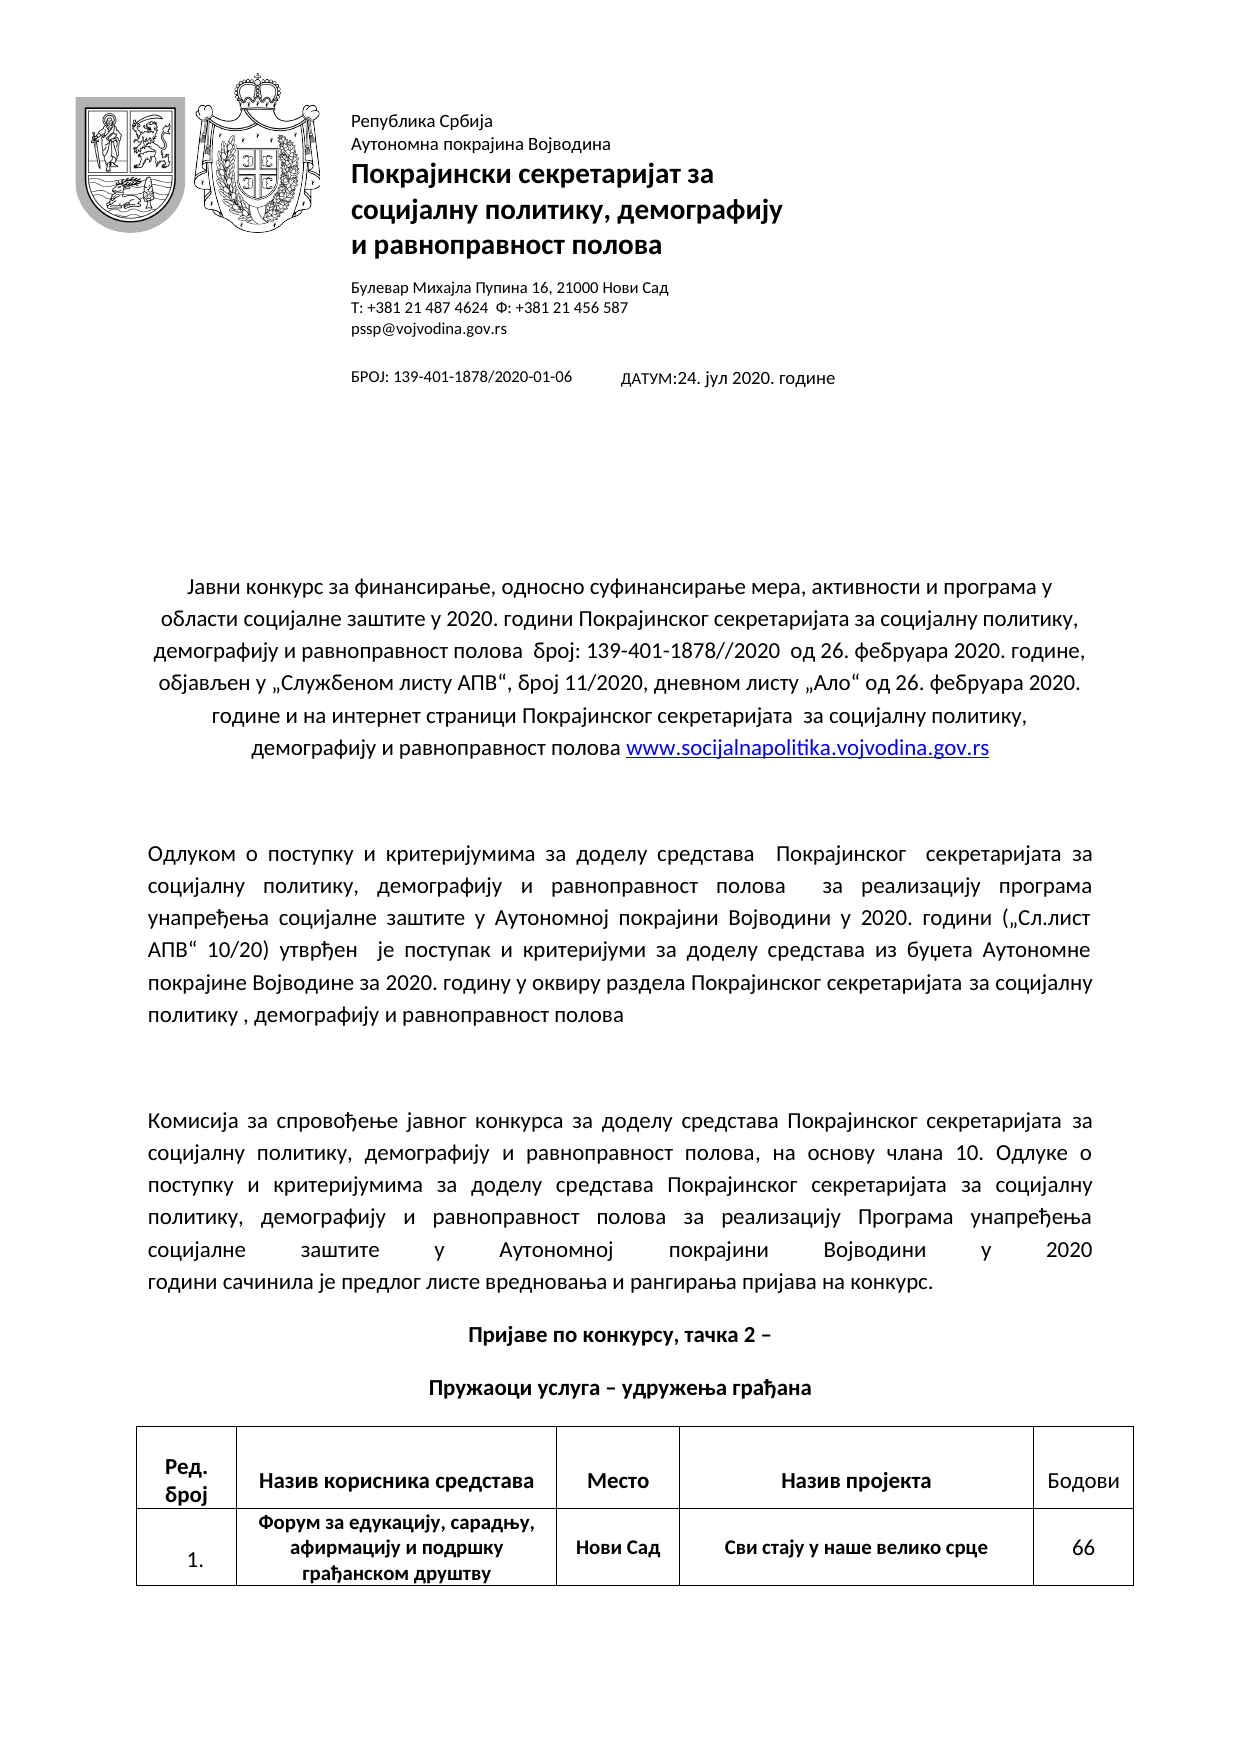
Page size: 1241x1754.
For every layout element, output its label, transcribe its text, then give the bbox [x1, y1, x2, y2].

table_cell 66 [1034, 1509, 1133, 1585]
table_cell Сви стају у наше велико срце [680, 1509, 1033, 1585]
table_header Назив корисника средстава [237, 1427, 556, 1508]
text Пружаоци услуга – удружења грађана [148, 1373, 1093, 1401]
table_header Ред. број [137, 1427, 236, 1508]
picture [75, 73, 320, 233]
table_cell [137, 1509, 236, 1585]
text Пријаве по конкурсу, тачка 2 – [148, 1320, 1093, 1348]
table_header Назив пројекта [680, 1427, 1033, 1508]
table_cell Форум за едукацију, сарадњу, афирмацију и подршку грађанском друштву [237, 1509, 556, 1585]
table_header Бодови [1034, 1427, 1133, 1508]
table_header Место [557, 1427, 679, 1508]
table_cell Нови Сад [557, 1509, 679, 1585]
text Јавни конкурс за финансирање, односно суфинансирање мера, активности и програма у области социјалне заштите у 2020. години Покрајинског секретаријата за социјалну политику, демографију и равноправност полова број: 139-401-1878//2020 од 26. фебруара 2020. године, објављен у „Службеном листу АПВ“, број 11/2020, дневном листу „Ало“ од 26. фебруара 2020. године и на интернет страници Покрајинског секретаријата за социјалну политику, демографију и равноправност полова www.socijalnapolitika.vojvodina.gov.rs [148, 572, 1093, 761]
text Комисија за спровођење јавног конкурса за доделу средстава Покрајинског секретаријата за социјалну политику, демографију и равноправност полова, на основу члана 10. Одлуке о поступку и критеријумима за доделу срeдстава Покрајинског секретаријата за социјалну политику, демографију и равноправност полова за реализацију Програма унапређења социјалне заштите у Аутономној покрајини Војводини у 2020 години сачинила је предлог листе вредновања и рангирања пријава на конкурс. [148, 1106, 1093, 1295]
text Одлуком о поступку и критеријумима за доделу средстава Покрајинског секретаријата за социјалну политику, демографију и равноправност полова за реализацију програма унапређења социјалне заштите у Аутономној покрајини Војводини у 2020. години („Сл.лист АПВ“ 10/20) утврђен је поступак и критеријуми за доделу средстава из буџета Аутономне покрајине Војводине за 2020. годину у оквиру раздела Покрајинског секретаријата за социјалну политику , демографију и равноправност полова [148, 839, 1093, 1028]
